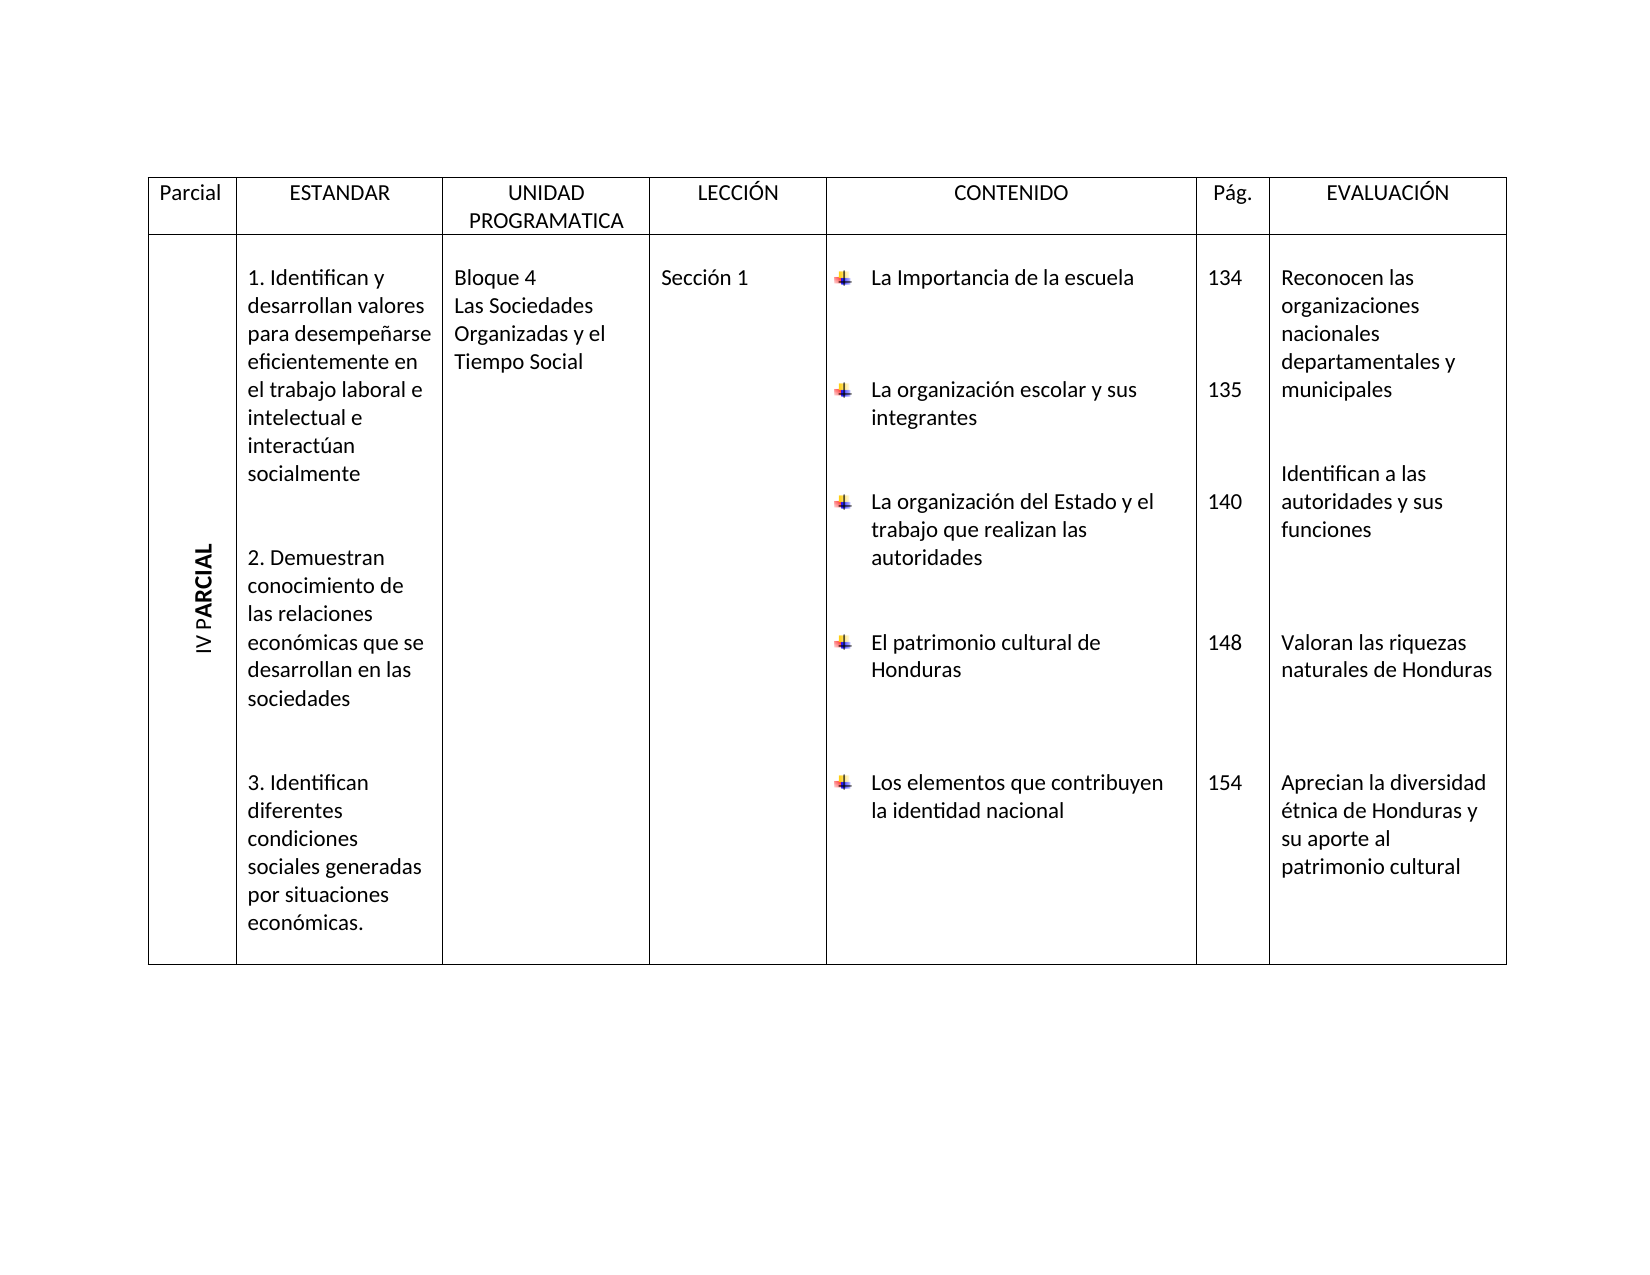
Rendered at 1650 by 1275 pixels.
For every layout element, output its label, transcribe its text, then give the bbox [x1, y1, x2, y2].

table_header Parcial [149, 178, 236, 234]
table_header LECCIÓN [650, 178, 826, 234]
table_header CONTENIDO [827, 178, 1196, 234]
picture [834, 381, 852, 398]
table_cell IV PARCIAL i [149, 235, 236, 964]
table_cell 1. Identifican y desarrollan valores para desempeñarse eficientemente en el trabajo laboral e intelectual e interactúan socialmente 2. Demuestran conocimiento de las relaciones económicas que se desarrollan en las sociedades 3. Identifican diferentes condiciones sociales generadas por situaciones económicas. [237, 235, 442, 964]
picture [834, 773, 852, 790]
table_header EVALUACIÓN [1270, 178, 1506, 234]
picture [834, 269, 852, 286]
table_cell La Importancia de la escuela La organización escolar y sus integrantes La organización del Estado y el trabajo que realizan las autoridades El patrimonio cultural de Honduras Los elementos que contribuyen la identidad nacional [827, 235, 1196, 964]
table_cell 134 135 140 148 154 [1197, 235, 1269, 964]
table_header UNIDAD PROGRAMATICA [443, 178, 649, 234]
table_cell Bloque 4 Las Sociedades Organizadas y el Tiempo Social [443, 235, 649, 964]
picture [834, 493, 852, 510]
table_header Pág. [1197, 178, 1269, 234]
picture [834, 633, 852, 650]
table_cell Sección 1 [650, 235, 826, 964]
table_header ESTANDAR [237, 178, 442, 234]
table_cell Reconocen las organizaciones nacionales departamentales y municipales Identifican a las autoridades y sus funciones Valoran las riquezas naturales de Honduras Aprecian la diversidad étnica de Honduras y su aporte al patrimonio cultural [1270, 235, 1506, 964]
